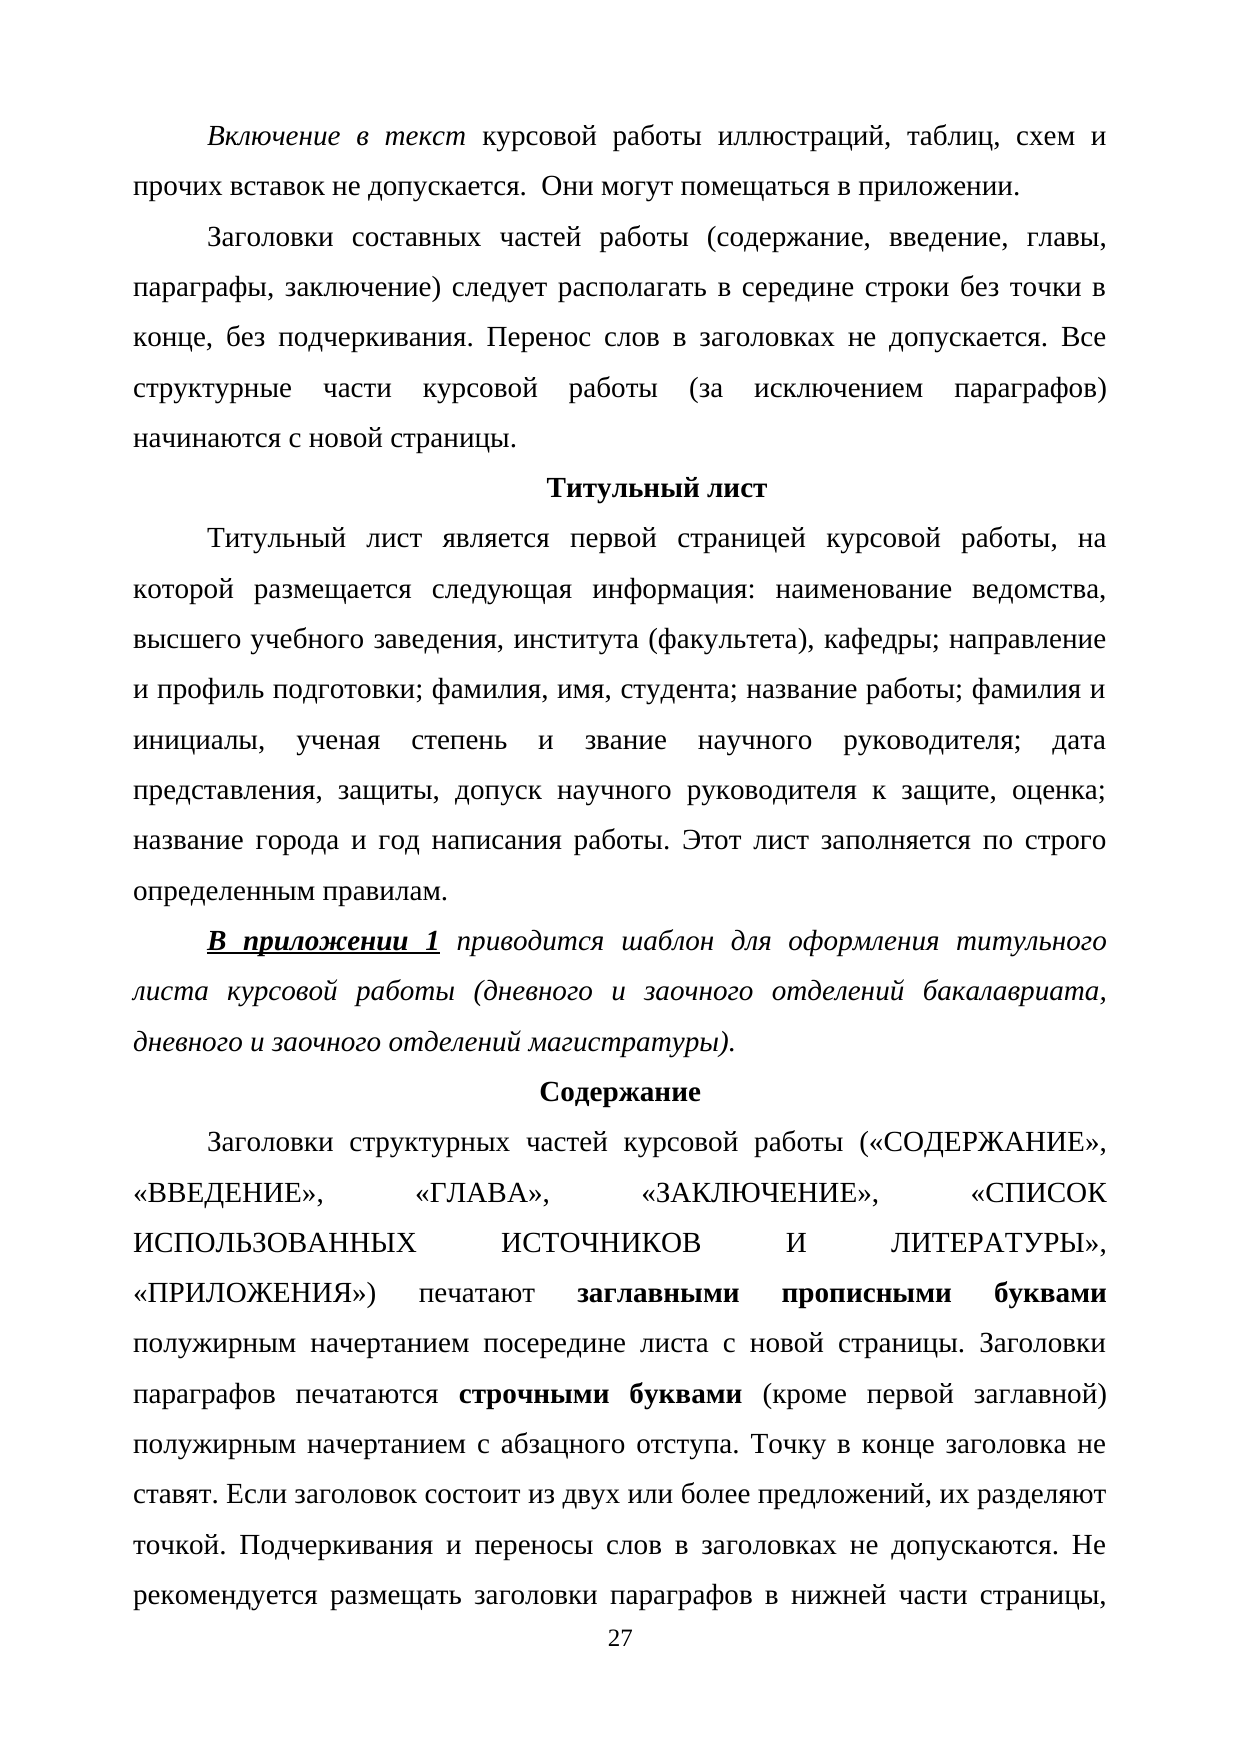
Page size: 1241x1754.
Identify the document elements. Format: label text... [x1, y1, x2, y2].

text Титульный лист является первой страницей курсовой работы, на которой размещается следующая информация: наименование ведомства, высшего учебного заведения, института (факультета), кафедры; направление и профиль подготовки; фамилия, имя, студента; название работы; фамилия и инициалы, ученая степень и звание научного руководителя; дата представления, защиты, допуск научного руководителя к защите, оценка; название города и год написания работы. Этот лист заполняется по строго определенным правилам. [133, 521, 1107, 906]
text Титульный лист [133, 470, 1107, 504]
text В приложении 1 приводится шаблон для оформления титульного листа курсовой работы (дневного и заочного отделений бакалавриата, дневного и заочного отделений магистратуры). [133, 923, 1107, 1057]
text Заголовки составных частей работы (содержание, введение, главы, параграфы, заключение) следует располагать в середине строки без точки в конце, без подчеркивания. Перенос слов в заголовках не допускается. Все структурные части курсовой работы (за исключением параграфов) начинаются с новой страницы. [133, 219, 1107, 453]
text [133, 1124, 1107, 1611]
text Включение в текст курсовой работы иллюстраций, таблиц, схем и прочих вставок не допускается. Они могут помещаться в приложении. [133, 118, 1107, 202]
text Содержание [133, 1074, 1107, 1108]
